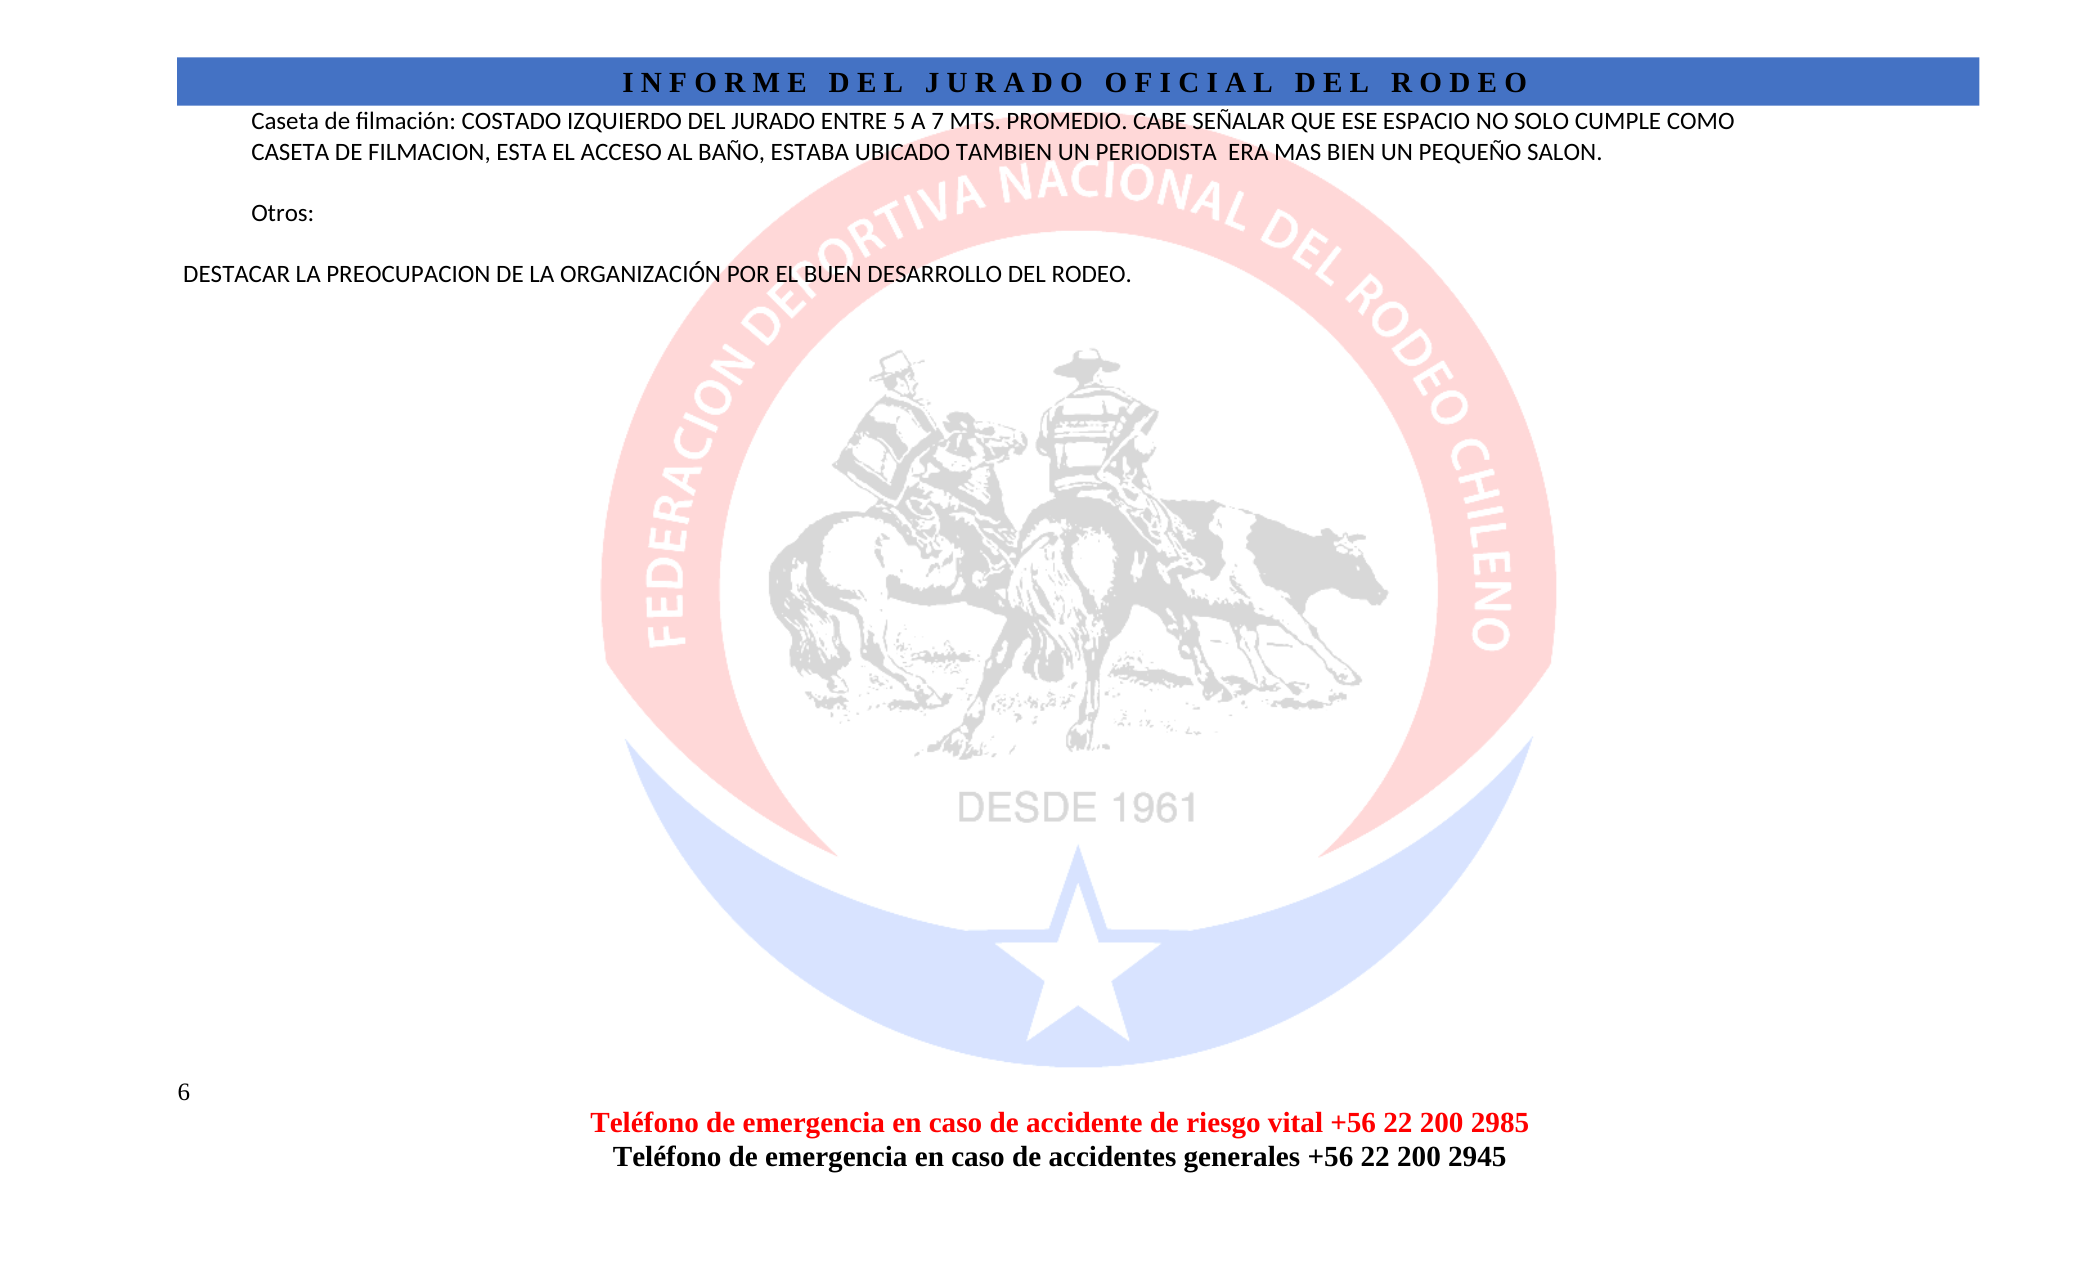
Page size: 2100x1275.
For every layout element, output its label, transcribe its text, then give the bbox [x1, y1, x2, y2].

text Caseta de filmación: COSTADO IZQUIERDO DEL JURADO ENTRE 5 A 7 MTS. PROMEDIO. CABE SEÑALAR QUE ESE ESPACIO NO SOLO CUMPLE COMO CASETA DE FILMACION, ESTA EL ACCESO AL BAÑO, ESTABA UBICADO TAMBIEN UN PERIODISTA ERA MAS BIEN UN PEQUEÑO SALON. [251, 106, 1773, 167]
text DESTACAR LA PREOCUPACION DE LA ORGANIZACIÓN POR EL BUEN DESARROLLO DEL RODEO. [177, 258, 1773, 289]
text Otros: [251, 197, 1773, 228]
